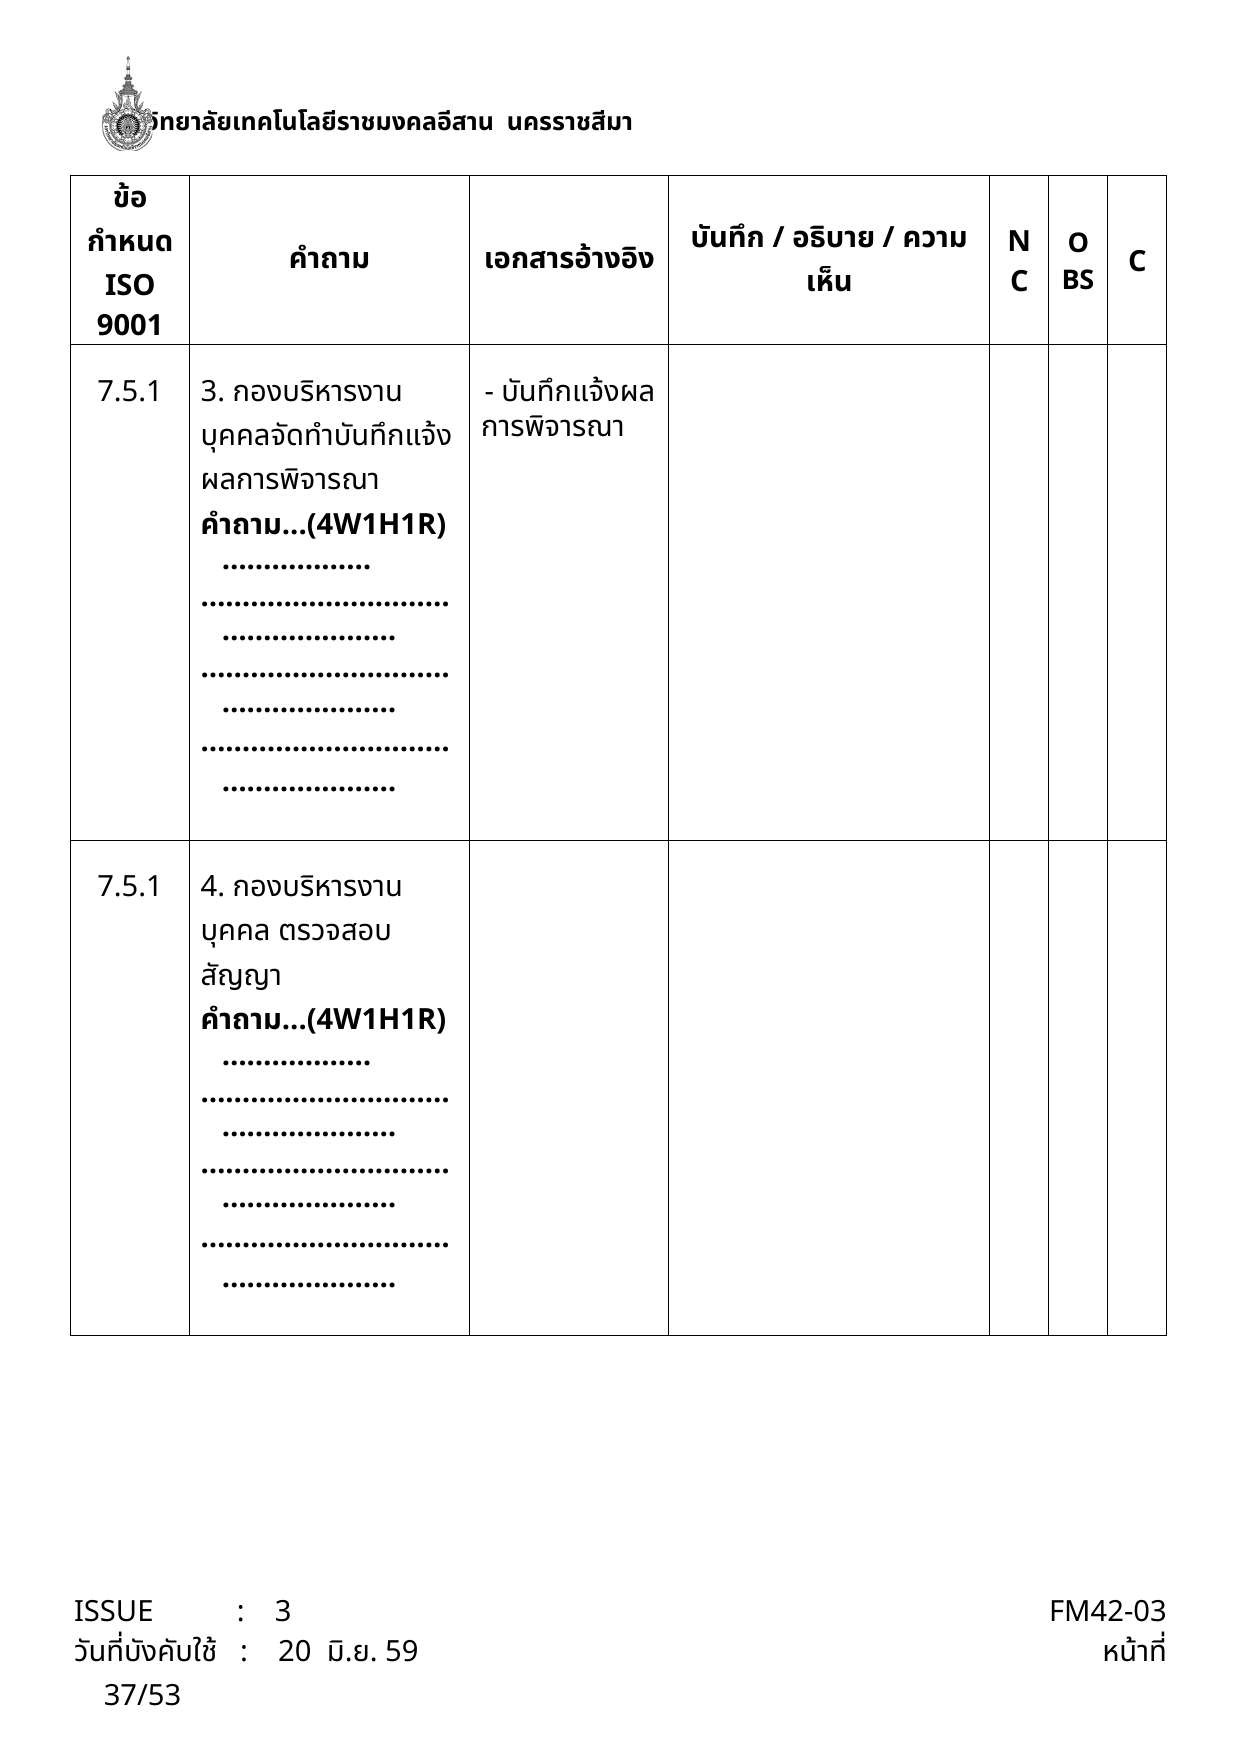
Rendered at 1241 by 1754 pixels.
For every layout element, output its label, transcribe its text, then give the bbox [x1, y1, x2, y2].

table_cell [1108, 841, 1166, 1335]
table_header NC [990, 176, 1048, 344]
table_cell [1049, 841, 1107, 1335]
table_cell 7.5.1 [71, 345, 189, 839]
table_header ข้อกำหนด ISO 9001 [71, 176, 189, 344]
table_cell 7.5.1 [71, 841, 189, 1335]
table_cell 3. กองบริหารงานบุคคลจัดทำบันทึกแจ้งผลการพิจารณา คำถาม...(4W1H1R)……………… …………………………………………… …………………………………………… …………………………………………… [190, 345, 469, 839]
table_header C [1108, 176, 1166, 344]
table_cell [1049, 345, 1107, 839]
table_cell 4. กองบริหารงานบุคคล ตรวจสอบสัญญา คำถาม...(4W1H1R)……………… …………………………………………… …………………………………………… …………………………………………… [190, 841, 469, 1335]
table_header คำถาม [190, 176, 469, 344]
table_header บันทึก / อธิบาย / ความเห็น [669, 176, 989, 344]
table_cell [669, 841, 989, 1335]
table_cell [669, 345, 989, 839]
table_cell [990, 345, 1048, 839]
table_cell [1108, 345, 1166, 839]
table_cell - บันทึกแจ้งผลการพิจารณา [470, 345, 668, 839]
table_cell [990, 841, 1048, 1335]
table_header เอกสารอ้างอิง [470, 176, 668, 344]
table_header OBS [1049, 176, 1107, 344]
picture [102, 56, 153, 151]
table_cell [470, 841, 668, 1335]
